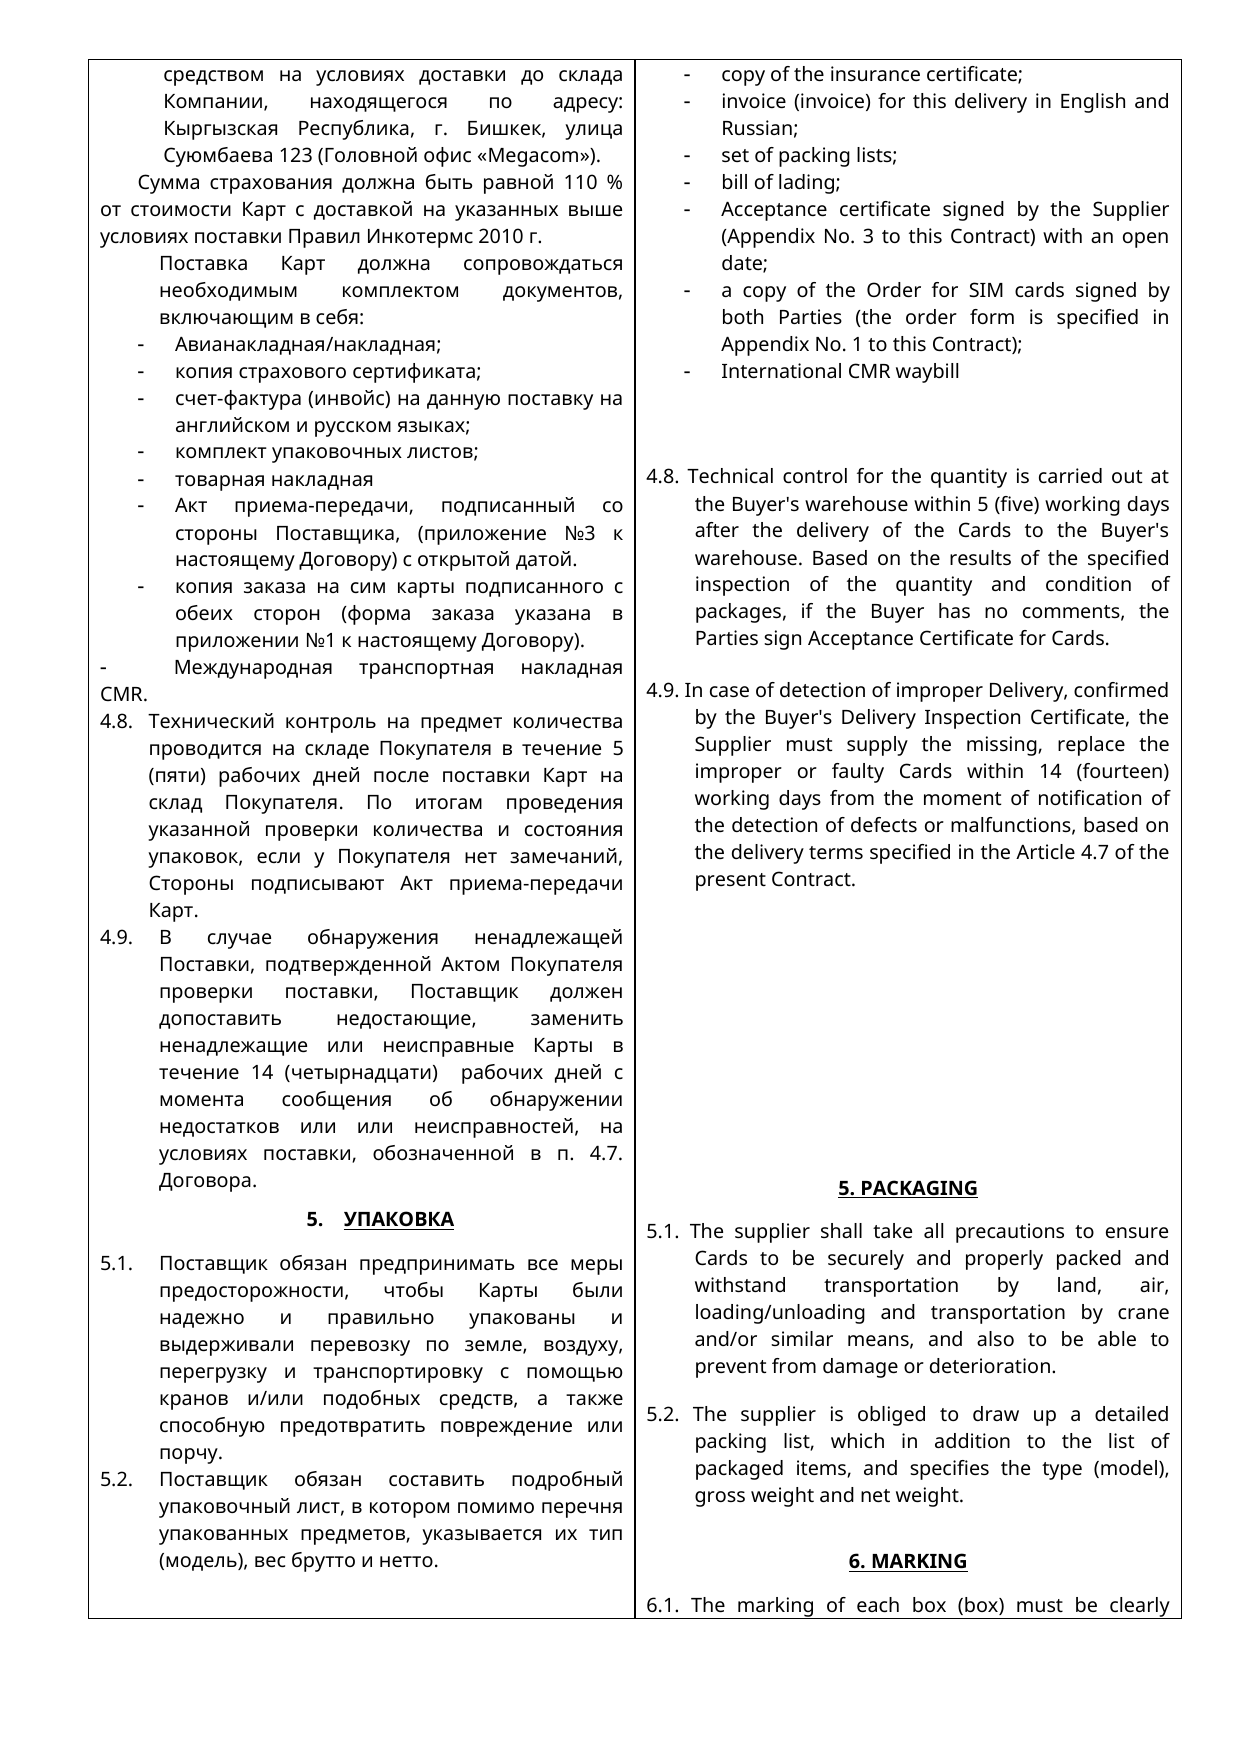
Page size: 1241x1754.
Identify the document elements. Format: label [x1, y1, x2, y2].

table_header [89, 60, 634, 1618]
table_header [636, 60, 1181, 1618]
